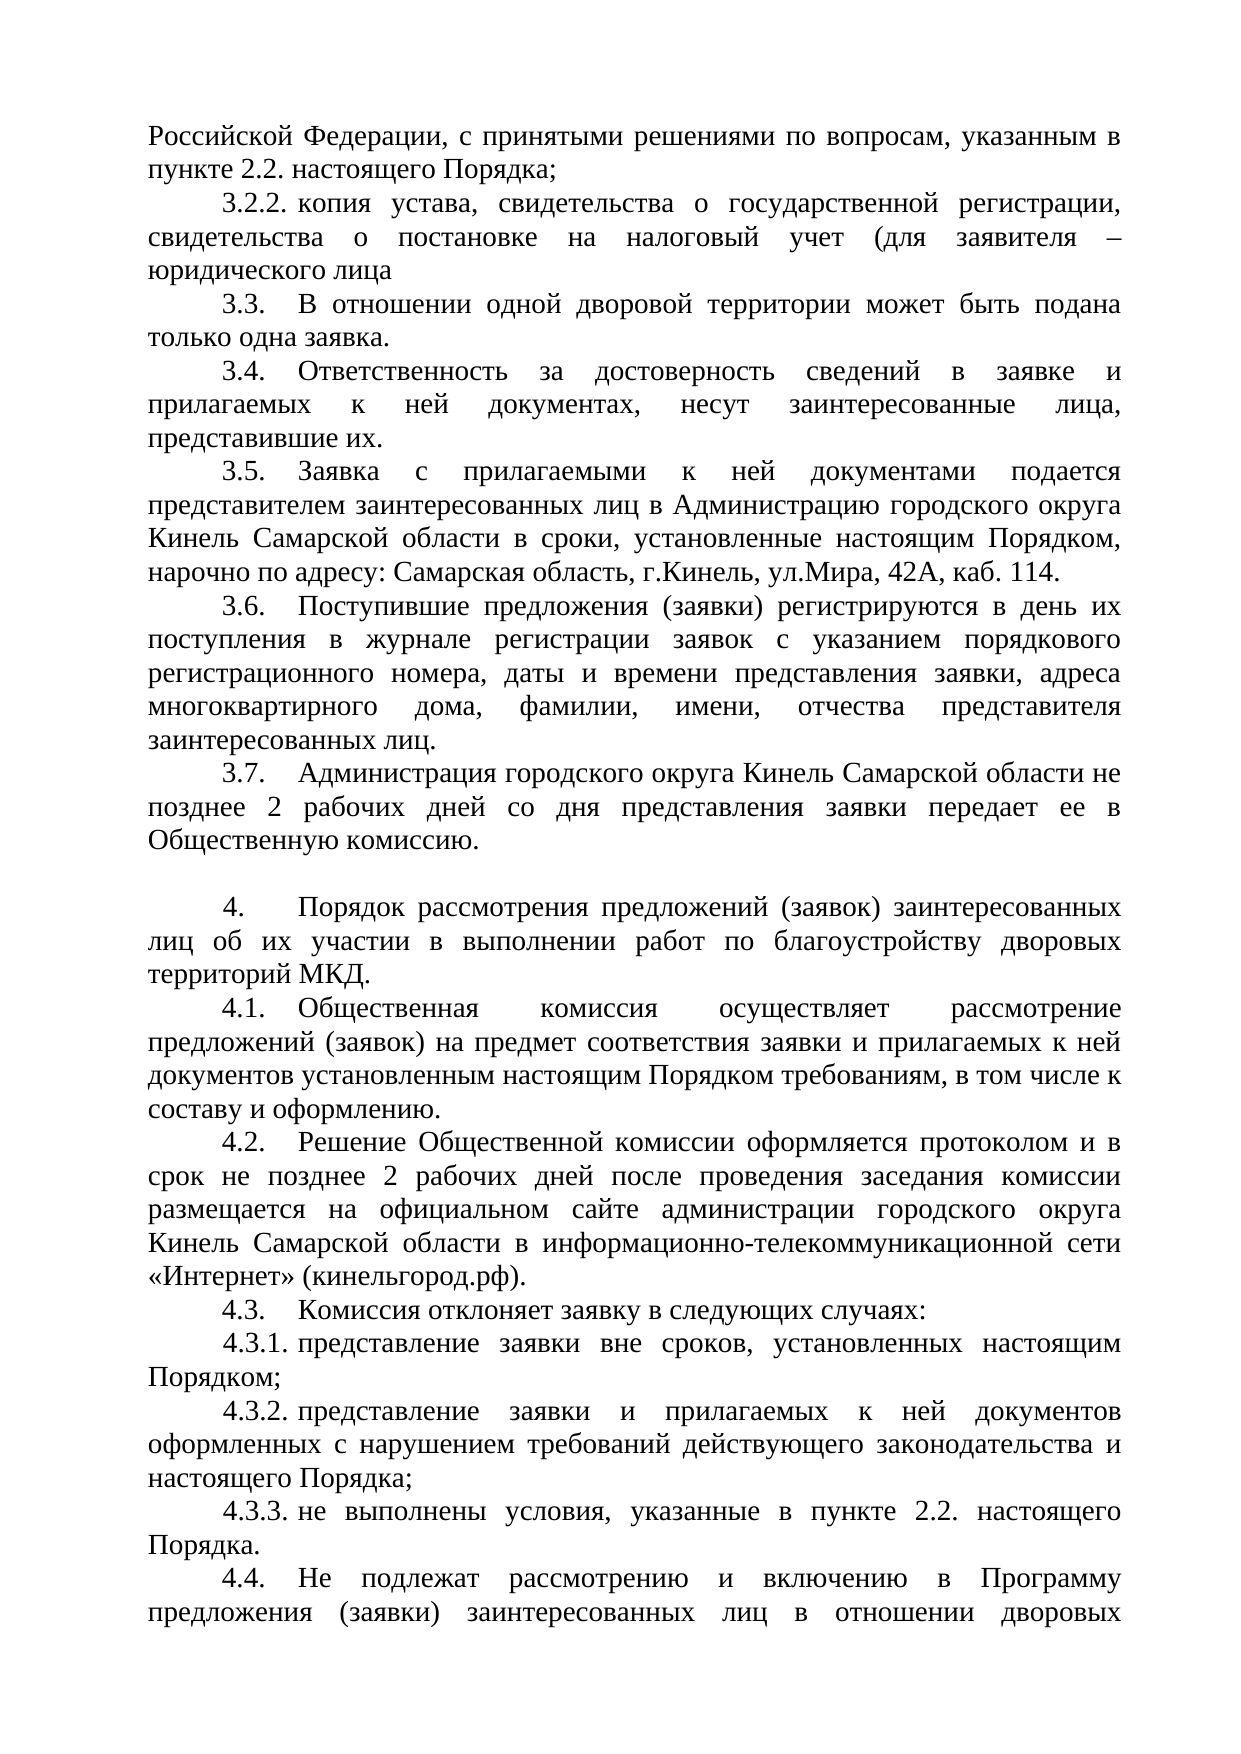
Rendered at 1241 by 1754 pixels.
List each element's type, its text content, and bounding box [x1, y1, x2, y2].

list не выполнены условия, указанные в пункте 2.2. настоящего Порядка. [148, 1493, 1122, 1560]
list Заявка с прилагаемыми к ней документами подается представителем заинтересованных лиц в Администрацию городского округа Кинель Самарской области в сроки, установленные настоящим Порядком, нарочно по адресу: Самарская область, г.Кинель, ул.Мира, 42А, каб. 114. [148, 453, 1122, 588]
list Ответственность за достоверность сведений в заявке и прилагаемых к ней документах, несут заинтересованные лица, представившие их. [148, 353, 1122, 453]
list Решение Общественной комиссии оформляется протоколом и в срок не позднее 2 рабочих дней после проведения заседания комиссии размещается на официальном сайте администрации городского округа Кинель Самарской области в информационно-телекоммуникационной сети «Интернет» (кинельгород.рф). [148, 1124, 1122, 1292]
list Комиссия отклоняет заявку в следующих случаях: [148, 1292, 1122, 1326]
list представление заявки и прилагаемых к ней документов оформленных с нарушением требований действующего законодательства и настоящего Порядка; [148, 1393, 1122, 1493]
list В отношении одной дворовой территории может быть подана только одна заявка. [148, 286, 1122, 353]
list Порядок рассмотрения предложений (заявок) заинтересованных лиц об их участии в выполнении работ по благоустройству дворовых территорий МКД. [148, 889, 1122, 990]
list представление заявки вне сроков, установленных настоящим Порядком; [148, 1326, 1122, 1393]
list Администрация городского округа Кинель Самарской области не позднее 2 рабочих дней со дня представления заявки передает ее в Общественную комиссию. [148, 755, 1122, 856]
list Поступившие предложения (заявки) регистрируются в день их поступления в журнале регистрации заявок с указанием порядкового регистрационного номера, даты и времени представления заявки, адреса многоквартирного дома, фамилии, имени, отчества представителя заинтересованных лиц. [148, 588, 1122, 755]
list копия устава, свидетельства о государственной регистрации, свидетельства о постановке на налоговый учет (для заявителя – юридического лица [148, 185, 1122, 286]
list Общественная комиссия осуществляет рассмотрение предложений (заявок) на предмет соответствия заявки и прилагаемых к ней документов установленным настоящим Порядком требованиям, в том числе к составу и оформлению. [148, 990, 1122, 1124]
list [148, 118, 1122, 185]
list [148, 1560, 1122, 1627]
